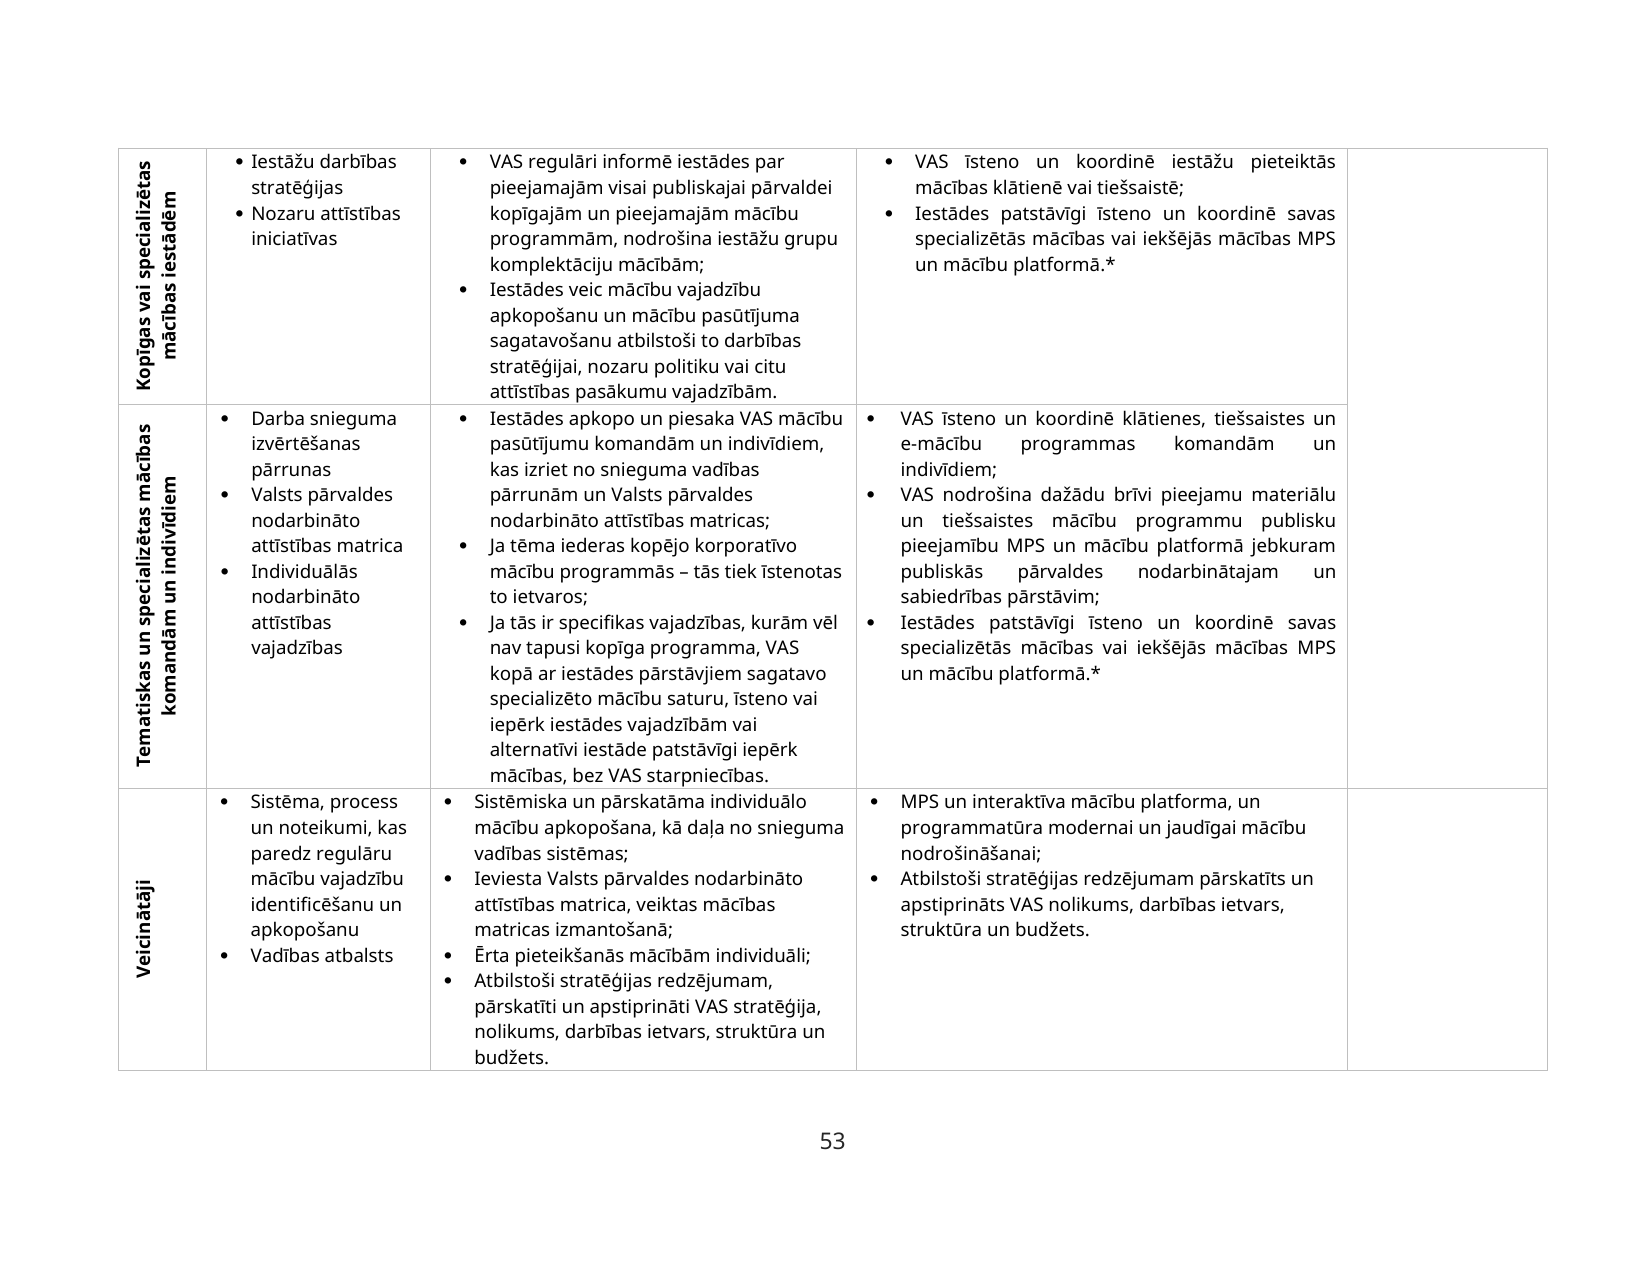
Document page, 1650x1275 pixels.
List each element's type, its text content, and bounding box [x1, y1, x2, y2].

table_cell [1348, 789, 1547, 1069]
table_cell Kopīgas vai specializētas mācības iestādēm [119, 149, 206, 404]
table_cell MPS un interaktīva mācību platforma, un programmatūra modernai un jaudīgai mācību nodrošināšanai; Atbilstoši stratēģijas redzējumam pārskatīts un apstiprināts VAS nolikums, darbības ietvars, struktūra un budžets. [857, 789, 1347, 1069]
table_cell VAS regulāri informē iestādes par pieejamajām visai publiskajai pārvaldei kopīgajām un pieejamajām mācību programmām, nodrošina iestāžu grupu komplektāciju mācībām; Iestādes veic mācību vajadzību apkopošanu un mācību pasūtījuma sagatavošanu atbilstoši to darbības stratēģijai, nozaru politiku vai citu attīstības pasākumu vajadzībām. [431, 149, 856, 404]
table_cell Iestāžu darbības stratēģijas Nozaru attīstības iniciatīvas [207, 149, 430, 404]
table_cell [1348, 149, 1547, 788]
table_cell Iestādes apkopo un piesaka VAS mācību pasūtījumu komandām un indivīdiem, kas izriet no snieguma vadības pārrunām un Valsts pārvaldes nodarbināto attīstības matricas; Ja tēma iederas kopējo korporatīvo mācību programmās – tās tiek īstenotas to ietvaros; Ja tās ir specifikas vajadzības, kurām vēl nav tapusi kopīga programma, VAS kopā ar iestādes pārstāvjiem sagatavo specializēto mācību saturu, īsteno vai iepērk iestādes vajadzībām vai alternatīvi iestāde patstāvīgi iepērk mācības, bez VAS starpniecības. [431, 405, 856, 788]
table_cell Veicinātāji [119, 789, 206, 1069]
table_cell Tematiskas un specializētas mācības komandām un indivīdiem [119, 405, 206, 788]
table_cell VAS īsteno un koordinē iestāžu pieteiktās mācības klātienē vai tiešsaistē; Iestādes patstāvīgi īsteno un koordinē savas specializētās mācības vai iekšējās mācības MPS un mācību platformā.* [857, 149, 1347, 404]
table_cell Darba snieguma izvērtēšanas pārrunas Valsts pārvaldes nodarbināto attīstības matrica Individuālās nodarbināto attīstības vajadzības [207, 405, 430, 788]
table_cell Sistēmiska un pārskatāma individuālo mācību apkopošana, kā daļa no snieguma vadības sistēmas; Ieviesta Valsts pārvaldes nodarbināto attīstības matrica, veiktas mācības matricas izmantošanā; Ērta pieteikšanās mācībām individuāli; Atbilstoši stratēģijas redzējumam, pārskatīti un apstiprināti VAS stratēģija, nolikums, darbības ietvars, struktūra un budžets. [431, 789, 856, 1069]
table_cell Sistēma, process un noteikumi, kas paredz regulāru mācību vajadzību identificēšanu un apkopošanu Vadības atbalsts [207, 789, 430, 1069]
table_cell VAS īsteno un koordinē klātienes, tiešsaistes un e-mācību programmas komandām un indivīdiem; VAS nodrošina dažādu brīvi pieejamu materiālu un tiešsaistes mācību programmu publisku pieejamību MPS un mācību platformā jebkuram publiskās pārvaldes nodarbinātajam un sabiedrības pārstāvim; Iestādes patstāvīgi īsteno un koordinē savas specializētās mācības vai iekšējās mācības MPS un mācību platformā.* [857, 405, 1347, 788]
